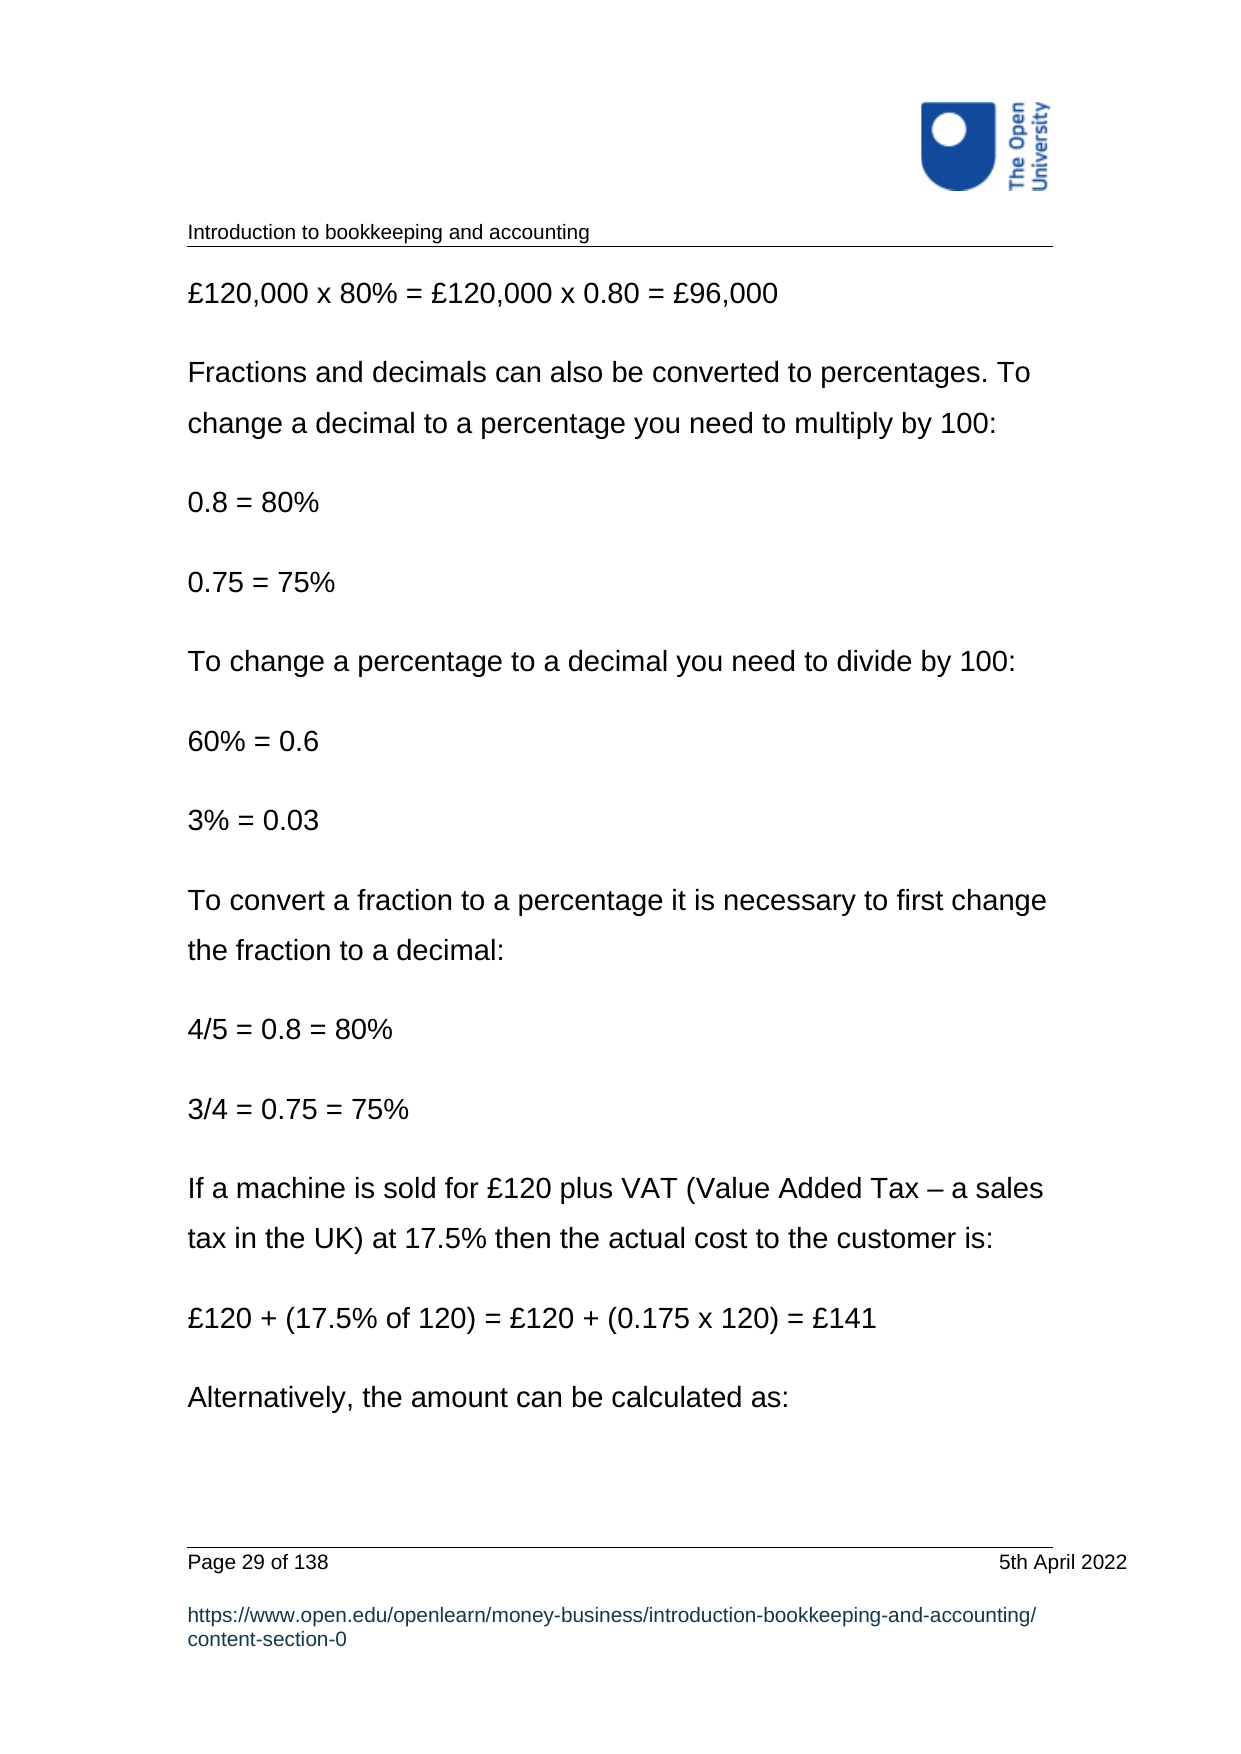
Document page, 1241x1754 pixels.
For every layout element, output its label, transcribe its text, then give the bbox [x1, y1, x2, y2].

text £120 + (17.5% of 120) = £120 + (0.175 x 120) = £141 [187, 1301, 1053, 1334]
text £120,000 x 80% = £120,000 x 0.80 = £96,000 [187, 276, 1053, 309]
text 3/4 = 0.75 = 75% [187, 1092, 1053, 1125]
text 0.75 = 75% [187, 564, 1053, 598]
text To convert a fraction to a percentage it is necessary to first change the fraction to a decimal: [187, 882, 1053, 966]
text Fractions and decimals can also be converted to percentages. To change a decimal to a percentage you need to multiply by 100: [187, 355, 1053, 439]
text Alternatively, the amount can be calculated as: [187, 1381, 1053, 1414]
text 3% = 0.03 [187, 803, 1053, 837]
text If a machine is sold for £120 plus VAT (Value Added Tax – a sales tax in the UK) at 17.5% then the actual cost to the customer is: [187, 1171, 1053, 1255]
text To change a percentage to a decimal you need to divide by 100: [187, 644, 1053, 678]
text 4/5 = 0.8 = 80% [187, 1012, 1053, 1046]
text 60% = 0.6 [187, 723, 1053, 757]
picture [921, 102, 1052, 191]
text 0.8 = 80% [187, 485, 1053, 519]
